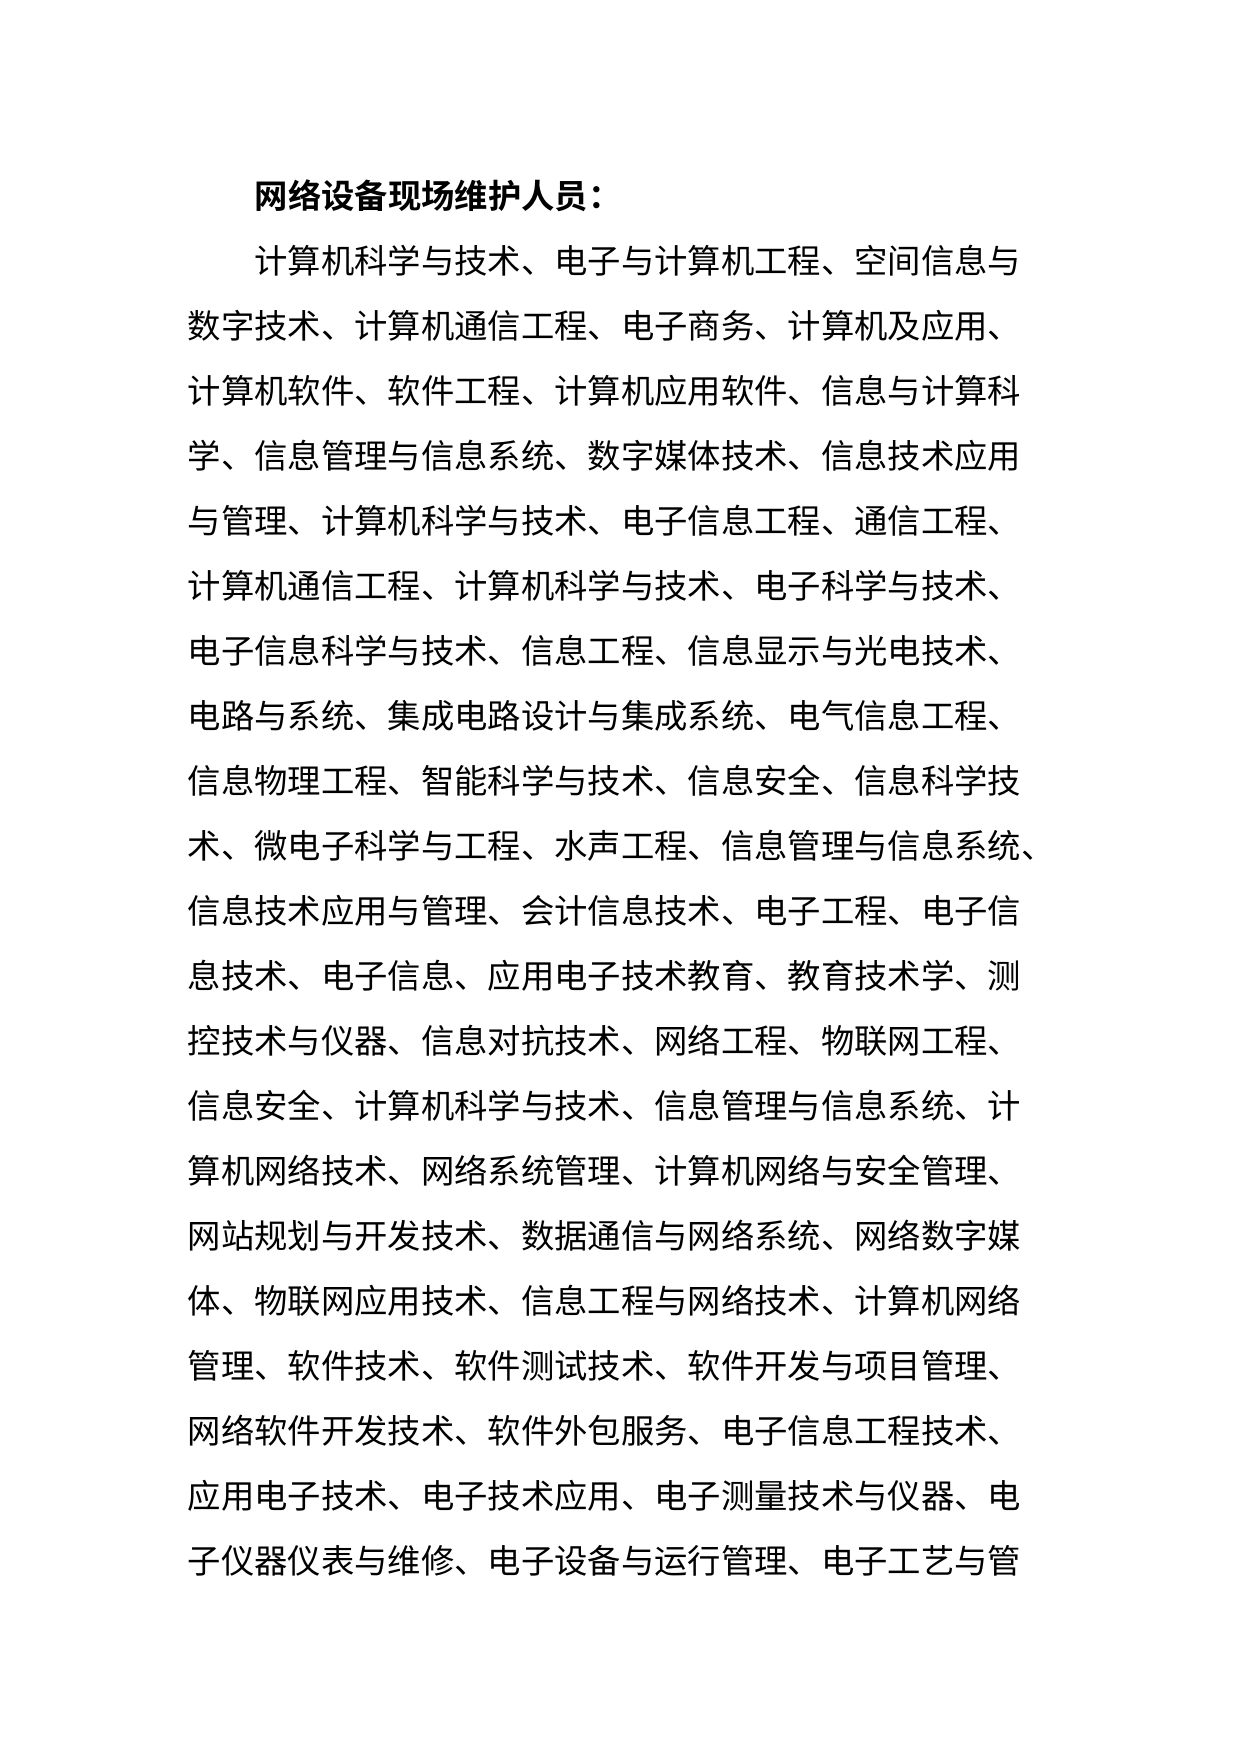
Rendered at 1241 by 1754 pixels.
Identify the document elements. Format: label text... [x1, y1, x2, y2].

text 网络设备现场维护人员： [187, 162, 1053, 227]
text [187, 227, 1053, 1592]
